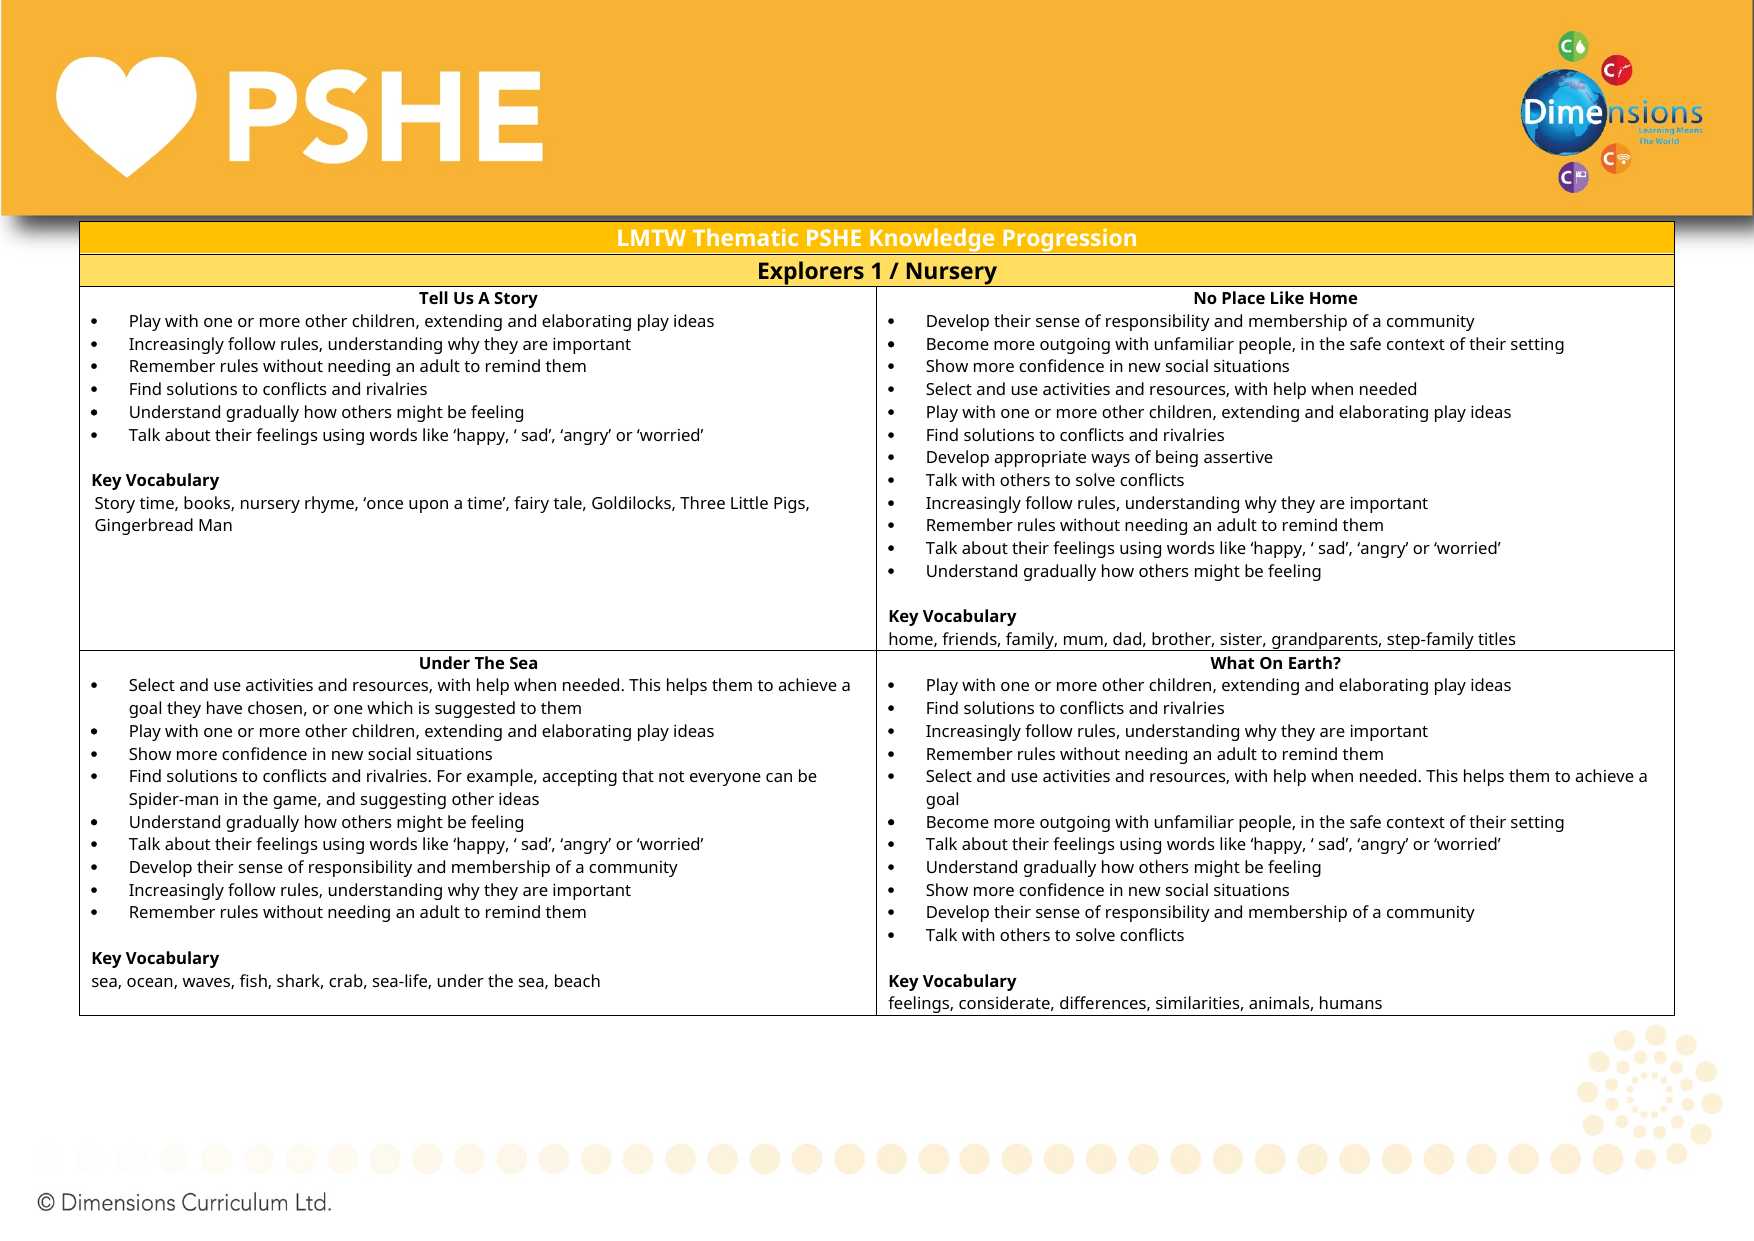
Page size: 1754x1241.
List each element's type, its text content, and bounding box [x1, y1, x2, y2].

table_cell Under The Sea Select and use activities and resources, with help when needed. This helps them to achieve a goal they have chosen, or one which is suggested to them Play with one or more other children, extending and elaborating play ideas Show more confidence in new social situations Find solutions to conflicts and rivalries. For example, accepting that not everyone can be Spider-man in the game, and suggesting other ideas Understand gradually how others might be feeling Talk about their feelings using words like ‘happy, ‘ sad’, ‘angry’ or ‘worried’ Develop their sense of responsibility and membership of a community Increasingly follow rules, understanding why they are important Remember rules without needing an adult to remind them Key Vocabulary sea, ocean, waves, fish, shark, crab, sea-life, under the sea, beach [80, 651, 876, 1014]
table_cell No Place Like Home Develop their sense of responsibility and membership of a community Become more outgoing with unfamiliar people, in the safe context of their setting Show more confidence in new social situations Select and use activities and resources, with help when needed Play with one or more other children, extending and elaborating play ideas Find solutions to conflicts and rivalries Develop appropriate ways of being assertive Talk with others to solve conflicts Increasingly follow rules, understanding why they are important Remember rules without needing an adult to remind them Talk about their feelings using words like ‘happy, ‘ sad’, ‘angry’ or ‘worried’ Understand gradually how others might be feeling Key Vocabulary home, friends, family, mum, dad, brother, sister, grandparents, step-family titles [877, 287, 1674, 650]
table_cell What On Earth? Play with one or more other children, extending and elaborating play ideas Find solutions to conflicts and rivalries Increasingly follow rules, understanding why they are important Remember rules without needing an adult to remind them Select and use activities and resources, with help when needed. This helps them to achieve a goal Become more outgoing with unfamiliar people, in the safe context of their setting Talk about their feelings using words like ‘happy, ‘ sad’, ‘angry’ or ‘worried’ Understand gradually how others might be feeling Show more confidence in new social situations Develop their sense of responsibility and membership of a community Talk with others to solve conflicts Key Vocabulary feelings, considerate, differences, similarities, animals, humans [877, 651, 1674, 1014]
table_cell Explorers 1 / Nursery [80, 255, 1674, 286]
table_cell Tell Us A Story Play with one or more other children, extending and elaborating play ideas Increasingly follow rules, understanding why they are important Remember rules without needing an adult to remind them Find solutions to conflicts and rivalries Understand gradually how others might be feeling Talk about their feelings using words like ‘happy, ‘ sad’, ‘angry’ or ‘worried’ Key Vocabulary Story time, books, nursery rhyme, ‘once upon a time’, fairy tale, Goldilocks, Three Little Pigs, Gingerbread Man [80, 287, 876, 650]
table_header LMTW Thematic PSHE Knowledge Progression [80, 222, 1674, 253]
picture [0, 0, 1754, 1240]
